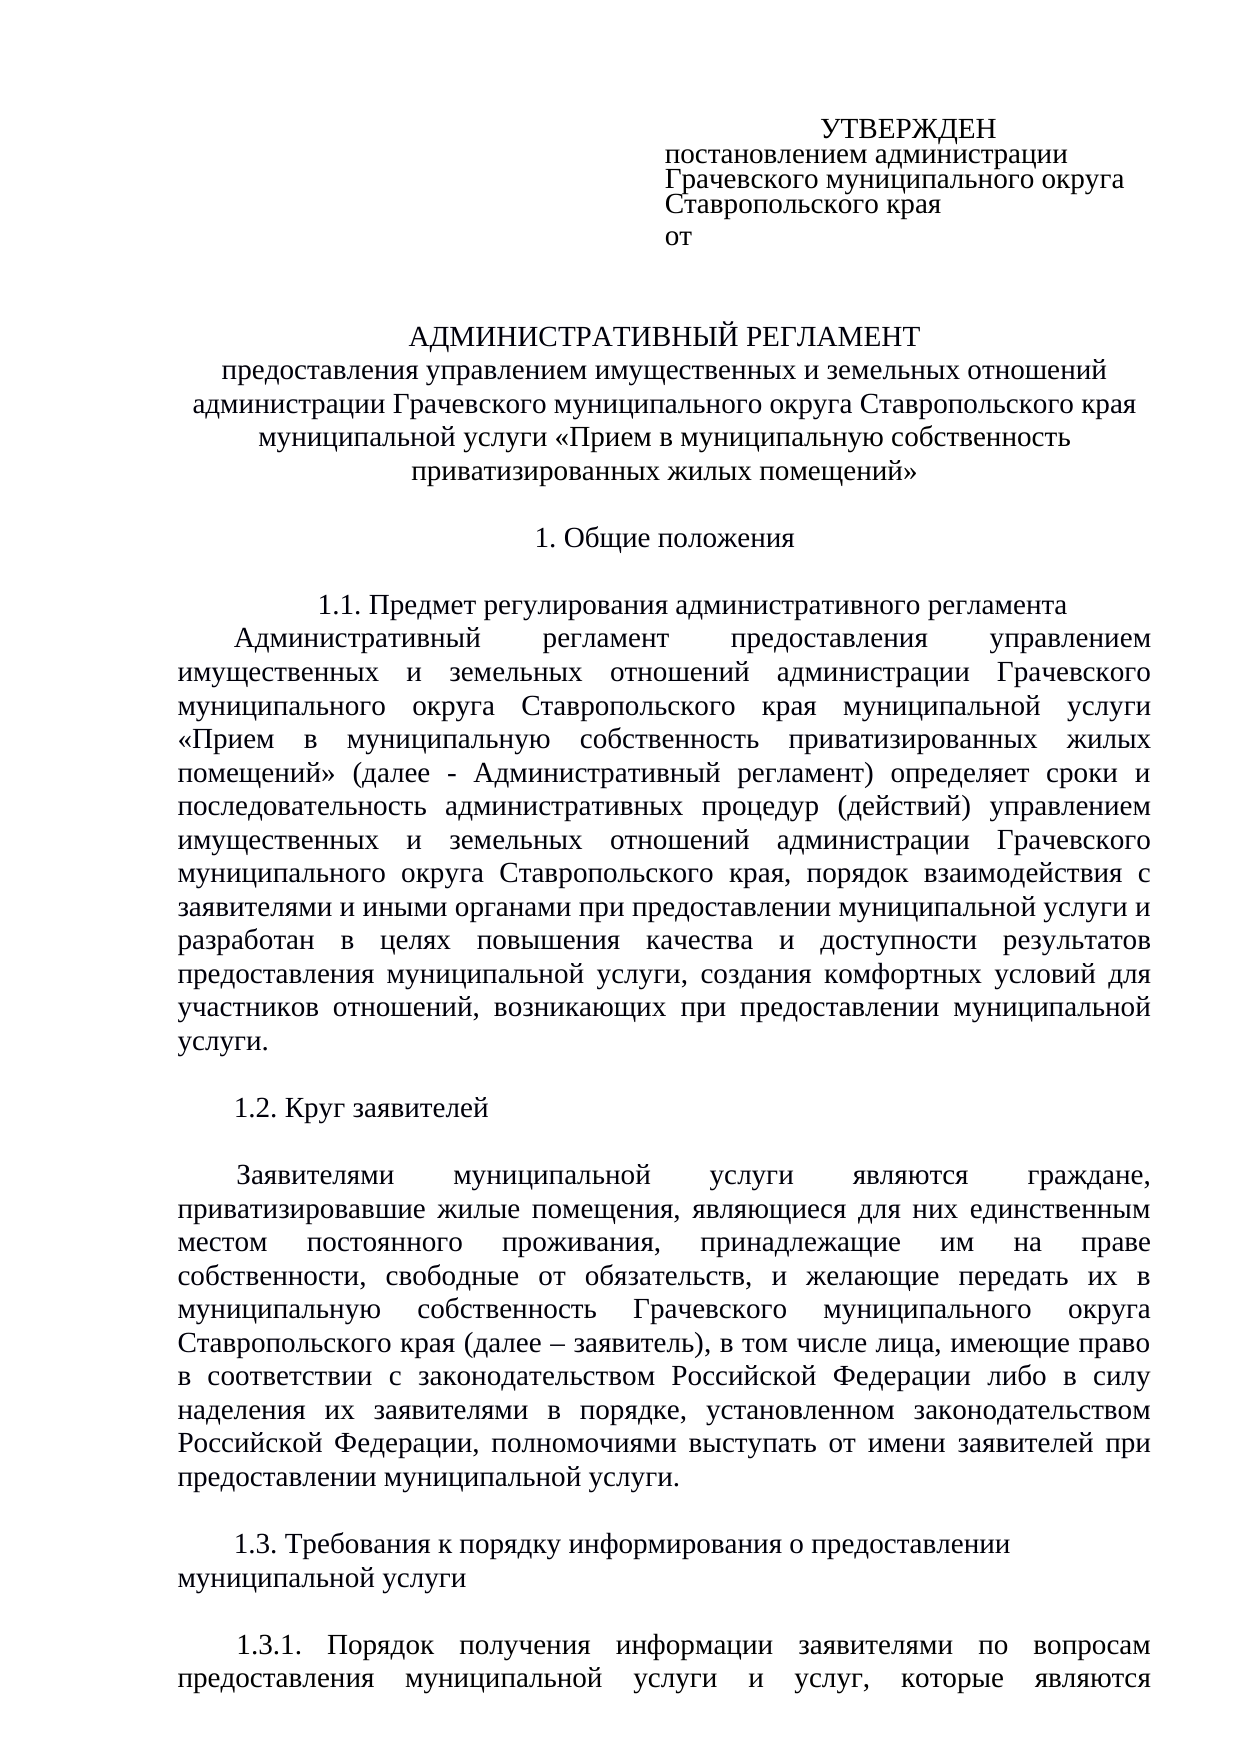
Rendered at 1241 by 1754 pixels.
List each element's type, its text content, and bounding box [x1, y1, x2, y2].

text предоставления управлением имущественных и земельных отношений администрации Грачевского муниципального округа Ставропольского края муниципальной услуги «Прием в муниципальную собственность приватизированных жилых помещений» [177, 352, 1152, 486]
text Административный регламент предоставления управлением имущественных и земельных отношений администрации Грачевского муниципального округа Ставропольского края муниципальной услуги «Прием в муниципальную собственность приватизированных жилых помещений» (далее - Административный регламент) определяет сроки и последовательность административных процедур (действий) управлением имущественных и земельных отношений администрации Грачевского муниципального округа Ставропольского края, порядок взаимодействия с заявителями и иными органами при предоставлении муниципальной услуги и разработан в целях повышения качества и доступности результатов предоставления муниципальной услуги, создания комфортных условий для участников отношений, возникающих при предоставлении муниципальной услуги. [177, 621, 1152, 1057]
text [177, 1627, 1152, 1694]
text УТВЕРЖДЕН [664, 118, 1152, 143]
text Заявителями муниципальной услуги являются граждане, приватизировавшие жилые помещения, являющиеся для них единственным местом постоянного проживания, принадлежащие им на праве собственности, свободные от обязательств, и желающие передать их в муниципальную собственность Грачевского муниципального округа Ставропольского края (далее – заявитель), в том числе лица, имеющие право в соответствии с законодательством Российской Федерации либо в силу наделения их заявителями в порядке, установленном законодательством Российской Федерации, полномочиями выступать от имени заявителей при предоставлении муниципальной услуги. [177, 1157, 1152, 1493]
text 1.1. Предмет регулирования административного регламента [177, 587, 1152, 621]
text АДМИНИСТРАТИВНЫЙ РЕГЛАМЕНТ [177, 319, 1152, 352]
text постановлением администрации Грачевского муниципального округа Ставропольского края [664, 143, 1152, 218]
text 1.2. Круг заявителей [177, 1090, 1152, 1124]
text 1.3. Требования к порядку информирования о предоставлении муниципальной услуги [177, 1526, 1152, 1593]
text от [664, 218, 1152, 252]
text 1. Общие положения [177, 520, 1152, 553]
